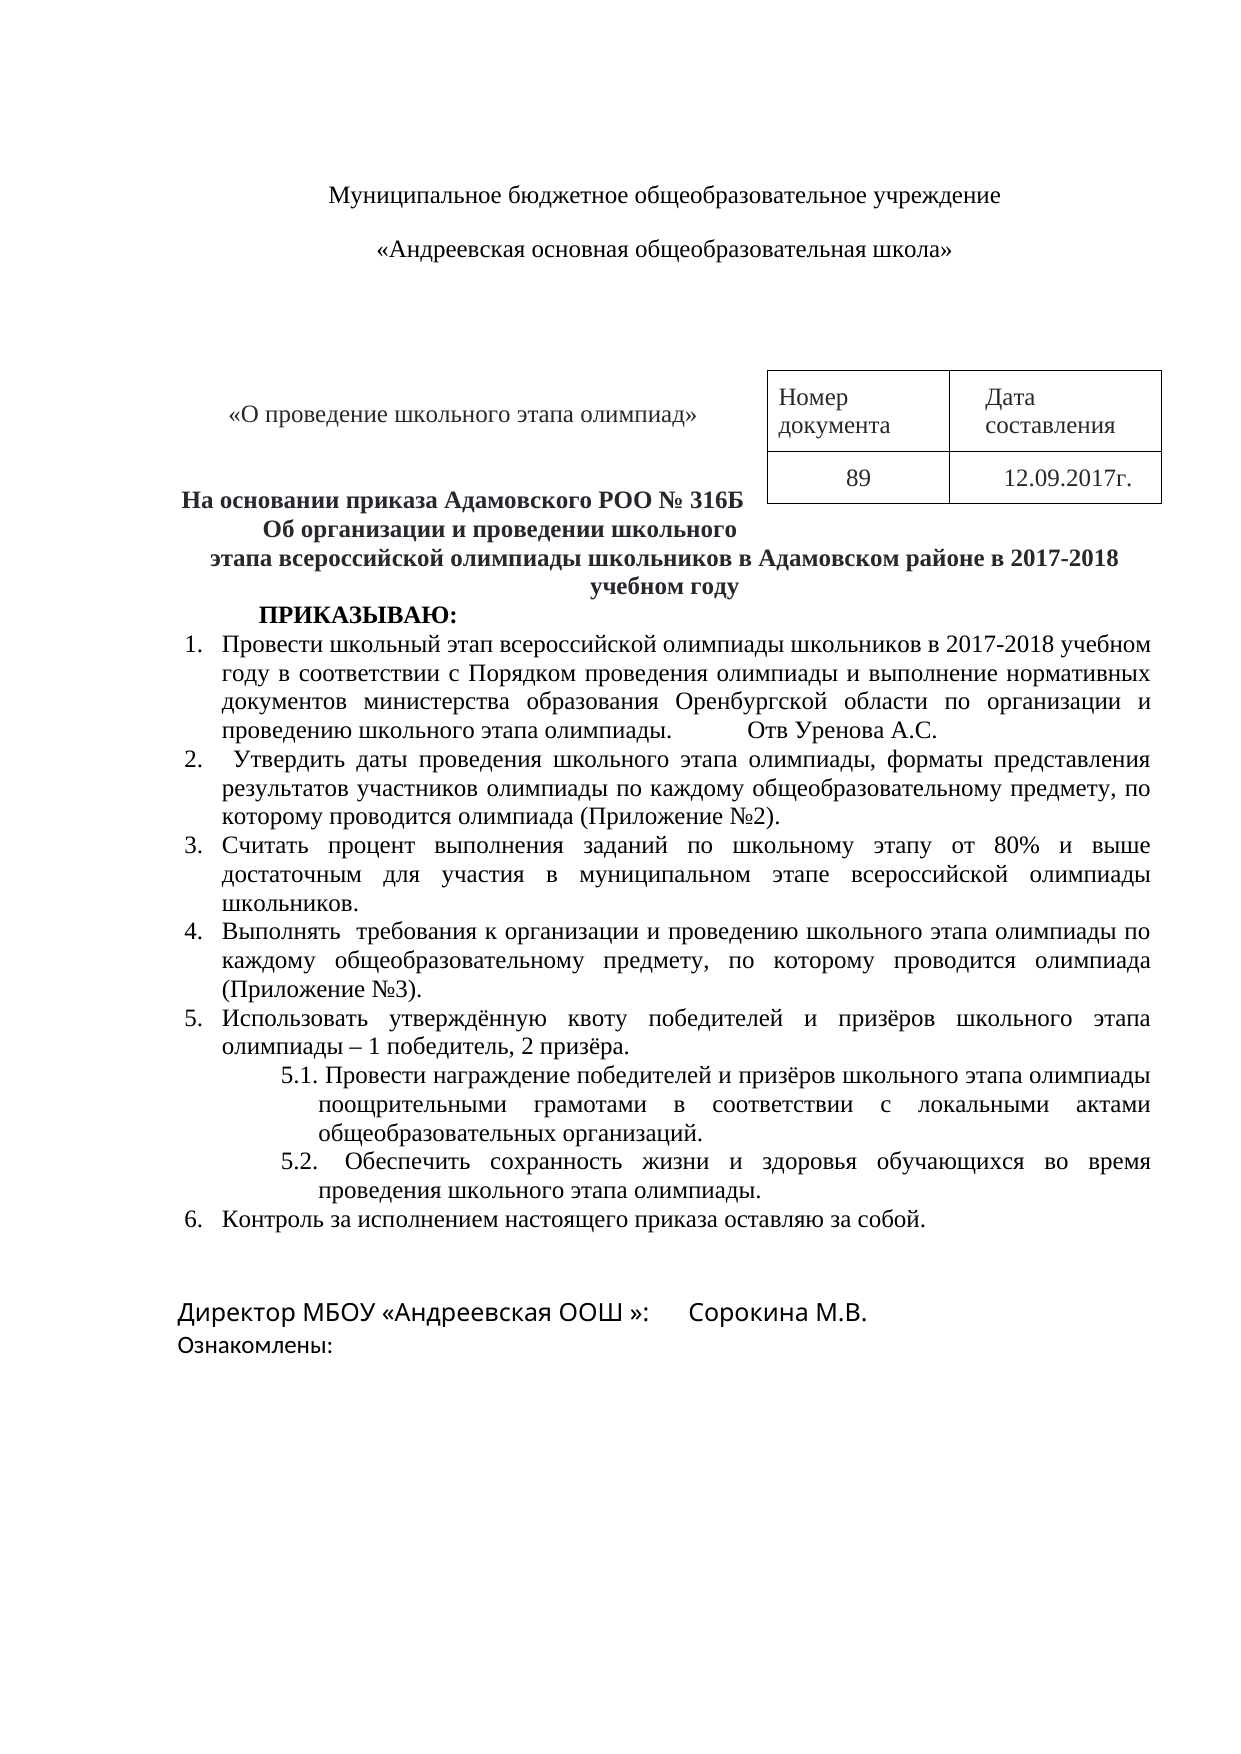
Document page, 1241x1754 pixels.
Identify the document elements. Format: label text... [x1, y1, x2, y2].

text На основании приказа Адамовского РОО № 316Б [177, 485, 1152, 514]
table_cell 89 [768, 452, 949, 503]
table_cell [950, 452, 974, 503]
table_header Дата составления [974, 371, 1161, 451]
text Директор МБОУ «Андреевская ООШ »: Сорокина М.В. [177, 1295, 922, 1329]
list Утвердить даты проведения школьного этапа олимпиады, форматы представления результатов участников олимпиады по каждому общеобразовательному предмету, по которому проводится олимпиада (Приложение №2). [184, 744, 1152, 830]
text Ознакомлены: [177, 1329, 1152, 1359]
list Провести школьный этап всероссийской олимпиады школьников в 2017-2018 учебном году в соответствии с Порядком проведения олимпиады и выполнение нормативных документов министерства образования Оренбургской области по организации и проведению школьного этапа олимпиады. Отв Уренова А.С. [184, 629, 1152, 744]
text «Андреевская основная общеобразовательная школа» [177, 234, 1152, 262]
text Муниципальное бюджетное общеобразовательное учреждение [177, 180, 1152, 209]
text ПРИКАЗЫВАЮ: [177, 600, 1152, 629]
list Контроль за исполнением настоящего приказа оставляю за собой. [184, 1204, 1152, 1233]
list Использовать утверждённую квоту победителей и призёров школьного этапа олимпиады – 1 победитель, 2 призёра. [184, 1003, 1152, 1060]
list Считать процент выполнения заданий по школьному этапу от 80% и выше достаточным для участия в муниципальном этапе всероссийской олимпиады школьников. [184, 830, 1152, 916]
list Обеспечить сохранность жизни и здоровья обучающихся во время проведения школьного этапа олимпиады. [281, 1146, 1152, 1204]
text «О проведение школьного этапа олимпиад» [177, 399, 767, 428]
table_header Номер документа [768, 371, 949, 451]
list Провести награждение победителей и призёров школьного этапа олимпиады поощрительными грамотами в соответствии с локальными актами общеобразовательных организаций. [281, 1060, 1152, 1146]
table_cell 12.09.2017г. [974, 452, 1161, 503]
list Выполнять требования к организации и проведению школьного этапа олимпиады по каждому общеобразовательному предмету, по которому проводится олимпиада (Приложение №3). [184, 916, 1152, 1003]
text Об организации и проведении школьного этапа всероссийской олимпиады школьников в Адамовском районе в 2017-2018 учебном году [177, 514, 1152, 600]
table_header [950, 371, 974, 451]
